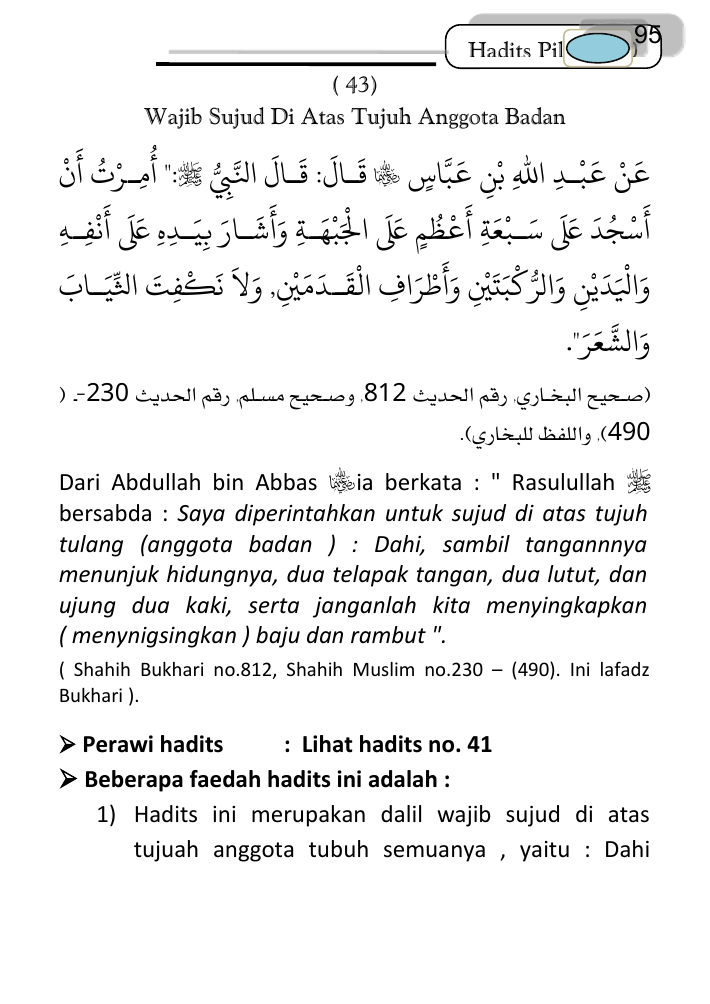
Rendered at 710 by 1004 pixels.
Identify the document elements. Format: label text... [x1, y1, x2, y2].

text Perawi hadits : Lihat hadits no. 41 [58, 728, 651, 759]
text ( Shahih Bukhari no.812, Shahih Muslim no.230 – (490). Ini lafadz Bukhari ). [58, 656, 651, 707]
subtitle (صحيح البخاري, رقم الحديث 812, وصحيح مسلم, رقم الحديث 230- (490), واللفظ للبخاري). [58, 377, 651, 454]
text Dari Abdullah bin Abbas Cia berkata : " Rasulullah bersabda : Saya diperintahkan untuk sujud di atas tujuh tulang (anggota badan ) : Dahi, sambil tangannnya menunjuk hidungnya, dua telapak tangan, dua lutut, dan ujung dua kaki, serta janganlah kita menyingkapkan ( menynigsingkan ) baju dan rambut ". [58, 461, 651, 650]
subtitle ( 43) [58, 70, 651, 98]
text Beberapa faedah hadits ini adalah : [58, 763, 651, 794]
subtitle عَنْ عَبْدِ اللهِ بْنِ عَبَّاسٍ C قَالَ: قَالَ النَّبِيُّ :" أُمِرْتُ أَنْ أَسْجُدَ عَلَى سَبْعَةِ أَعْظُمٍ عَلَى الْجَبْهَةِ وَأَشَارَ بِيَدِهِ عَلَى أَنْفِهِ وَالْيَدَيْنِ وَالرُّكْبَتَيْنِ وَأَطْرَافِ الْقَدَمَيْنِ, وَلاَ نَكْفِتَ الثِّيَابَ وَالشَّعَرَ". [58, 146, 651, 371]
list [96, 798, 651, 864]
subtitle Wajib Sujud Di Atas Tujuh Anggota Badan [58, 102, 651, 129]
